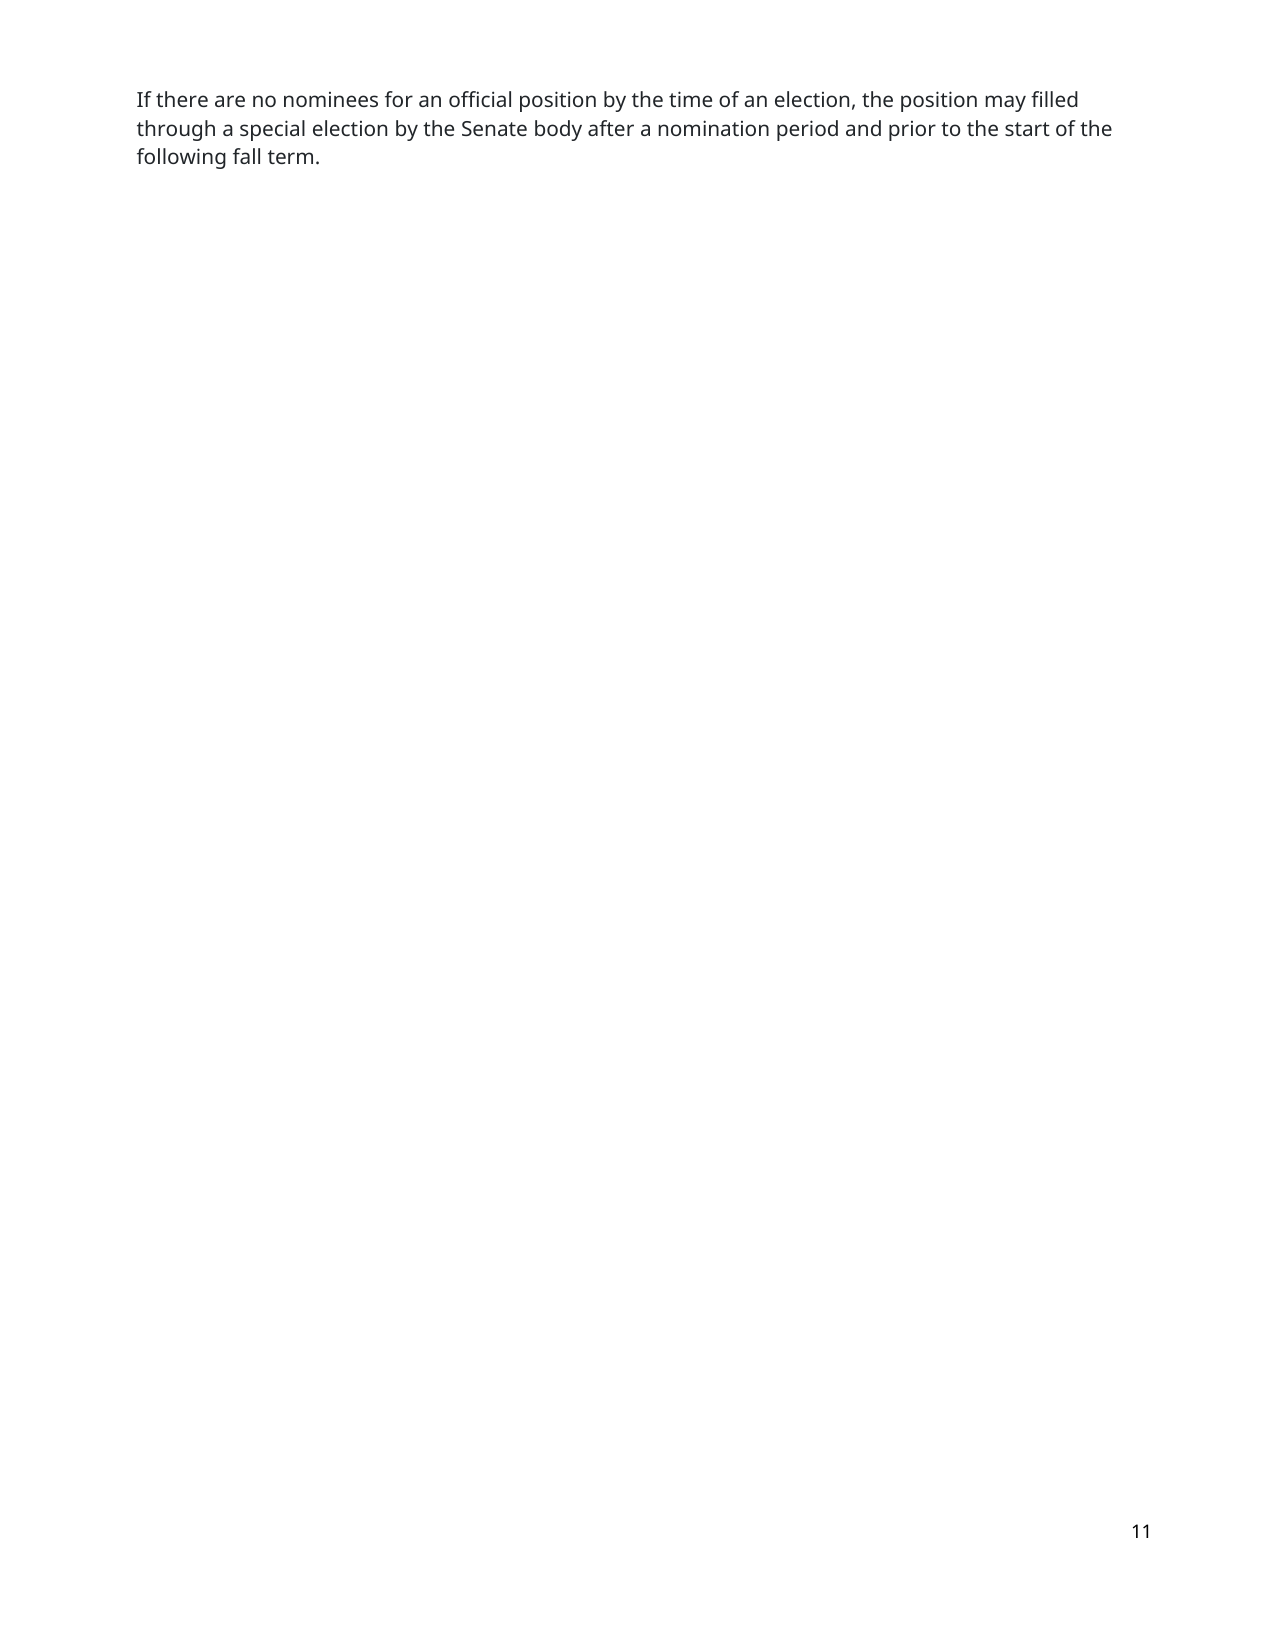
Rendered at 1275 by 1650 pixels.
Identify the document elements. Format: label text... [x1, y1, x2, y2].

text If there are no nominees for an official position by the time of an election, the position may filled through a special election by the Senate body after a nomination period and prior to the start of the following fall term. [136, 85, 1129, 171]
